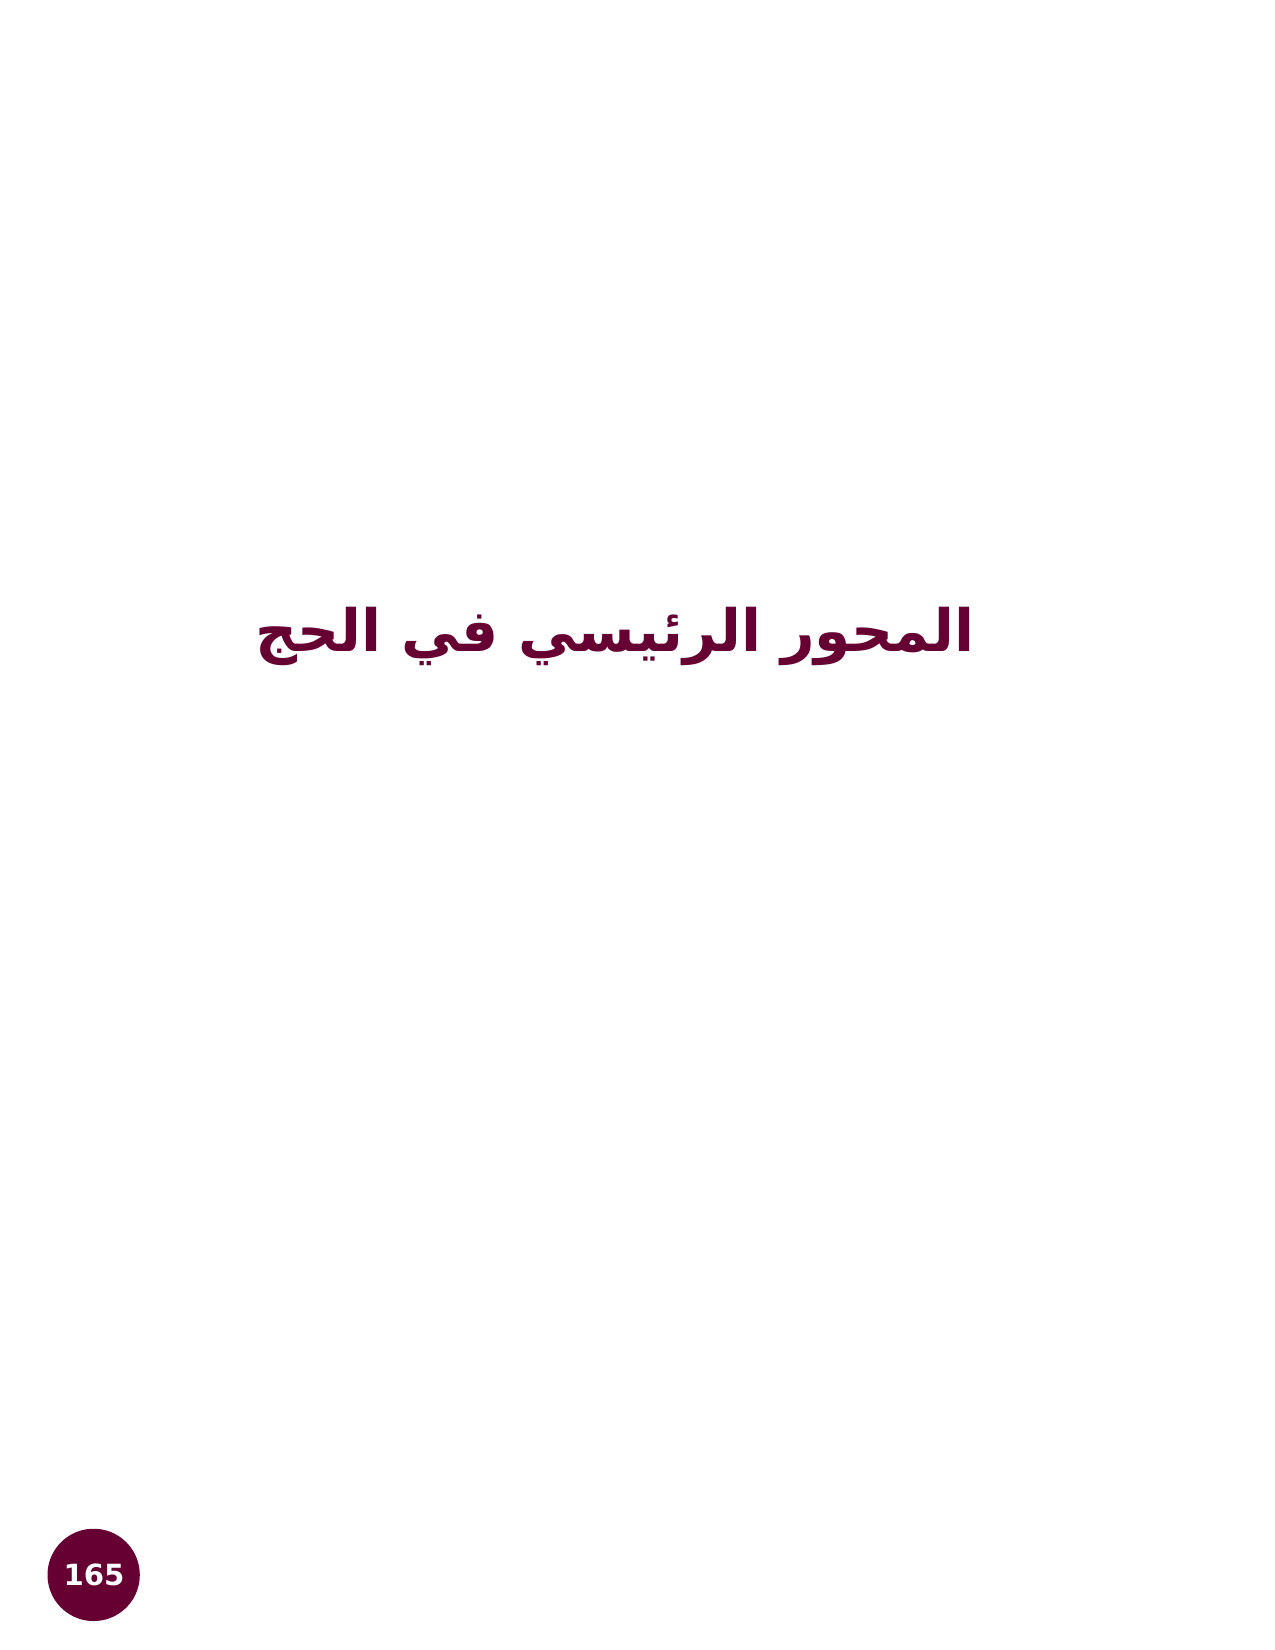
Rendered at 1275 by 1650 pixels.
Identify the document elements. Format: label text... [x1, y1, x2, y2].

text المحور الرئيسي في الحج [187, 597, 1087, 665]
